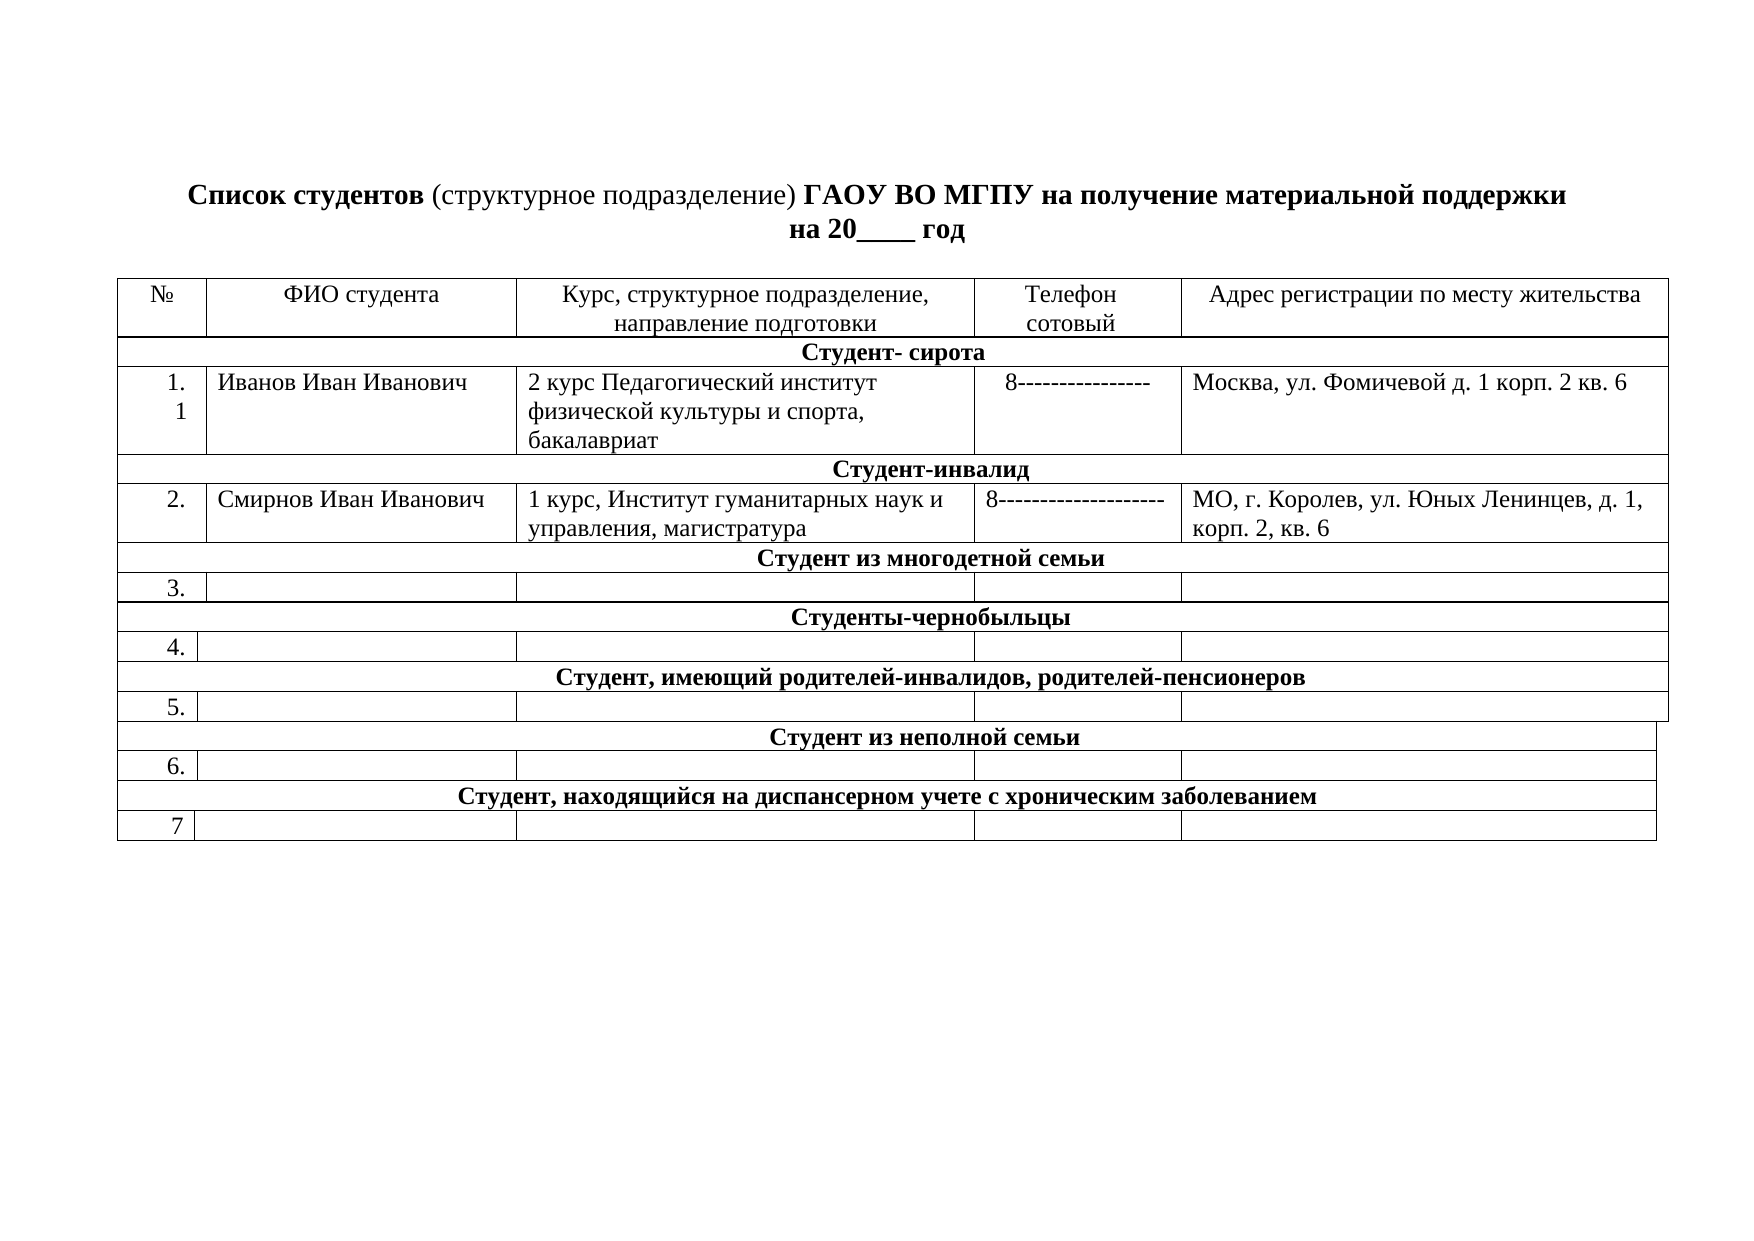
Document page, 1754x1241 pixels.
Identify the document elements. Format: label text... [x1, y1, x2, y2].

table_cell Студент-инвалид [118, 455, 1668, 483]
table_cell Студент- сирота [118, 338, 1668, 366]
table_cell 2 курс Педагогический институт физической культуры и спорта, бакалавриат [517, 367, 974, 453]
table_cell [1182, 751, 1656, 780]
table_cell [118, 632, 197, 661]
table_cell Смирнов Иван Иванович [207, 484, 516, 542]
table_cell [517, 632, 974, 661]
table_cell Студент из многодетной семьи [118, 543, 1668, 572]
table_cell [118, 484, 206, 542]
table_header ФИО студента [207, 279, 516, 336]
text Список студентов (структурное подразделение) ГАОУ ВО МГПУ на получение материальной поддержки [118, 177, 1636, 211]
table_cell Иванов Иван Иванович [207, 367, 516, 453]
table_cell [118, 751, 197, 780]
table_cell Студент, имеющий родителей-инвалидов, родителей-пенсионеров [118, 662, 1668, 691]
table_cell 8---------------- [975, 367, 1181, 453]
table_header Адрес регистрации по месту жительства [1182, 279, 1668, 336]
table_cell МО, г. Королев, ул. Юных Ленинцев, д. 1, корп. 2, кв. 6 [1182, 484, 1668, 542]
table_cell [195, 811, 206, 840]
table_cell [198, 632, 516, 661]
table_cell [118, 692, 197, 721]
table_cell Студенты-чернобыльцы [118, 603, 1668, 631]
table_cell [975, 751, 1181, 780]
table_cell [1182, 811, 1192, 840]
table_cell [963, 811, 974, 840]
table_cell Москва, ул. Фомичевой д. 1 корп. 2 кв. 6 [1182, 367, 1668, 453]
table_cell 1 курс, Институт гуманитарных наук и управления, магистратура [517, 484, 974, 542]
table_cell [517, 692, 974, 721]
table_cell [1182, 632, 1668, 661]
table_cell [207, 573, 516, 601]
table_cell [517, 573, 974, 601]
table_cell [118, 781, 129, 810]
table_cell [1170, 811, 1181, 840]
text на 20____ год [118, 211, 1636, 244]
table_cell [1182, 692, 1668, 721]
table_cell 1 [118, 367, 206, 453]
table_cell [118, 573, 206, 601]
table_cell [975, 692, 1181, 721]
table_cell [1645, 811, 1656, 840]
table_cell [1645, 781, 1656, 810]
table_header Телефон сотовый [975, 279, 1181, 336]
table_cell [517, 751, 974, 780]
table_cell [198, 692, 516, 721]
table_cell 8-------------------- [975, 484, 1181, 542]
table_cell [975, 632, 1181, 661]
table_cell [198, 751, 516, 780]
table_cell [1182, 573, 1668, 601]
table_cell [975, 573, 1181, 601]
table_header Курс, структурное подразделение, направление подготовки [517, 279, 974, 336]
table_cell Студент из неполной семьи [118, 722, 1656, 750]
table_cell [975, 811, 986, 840]
table_cell [505, 811, 516, 840]
table_cell [517, 811, 528, 840]
table_header № [118, 279, 206, 336]
